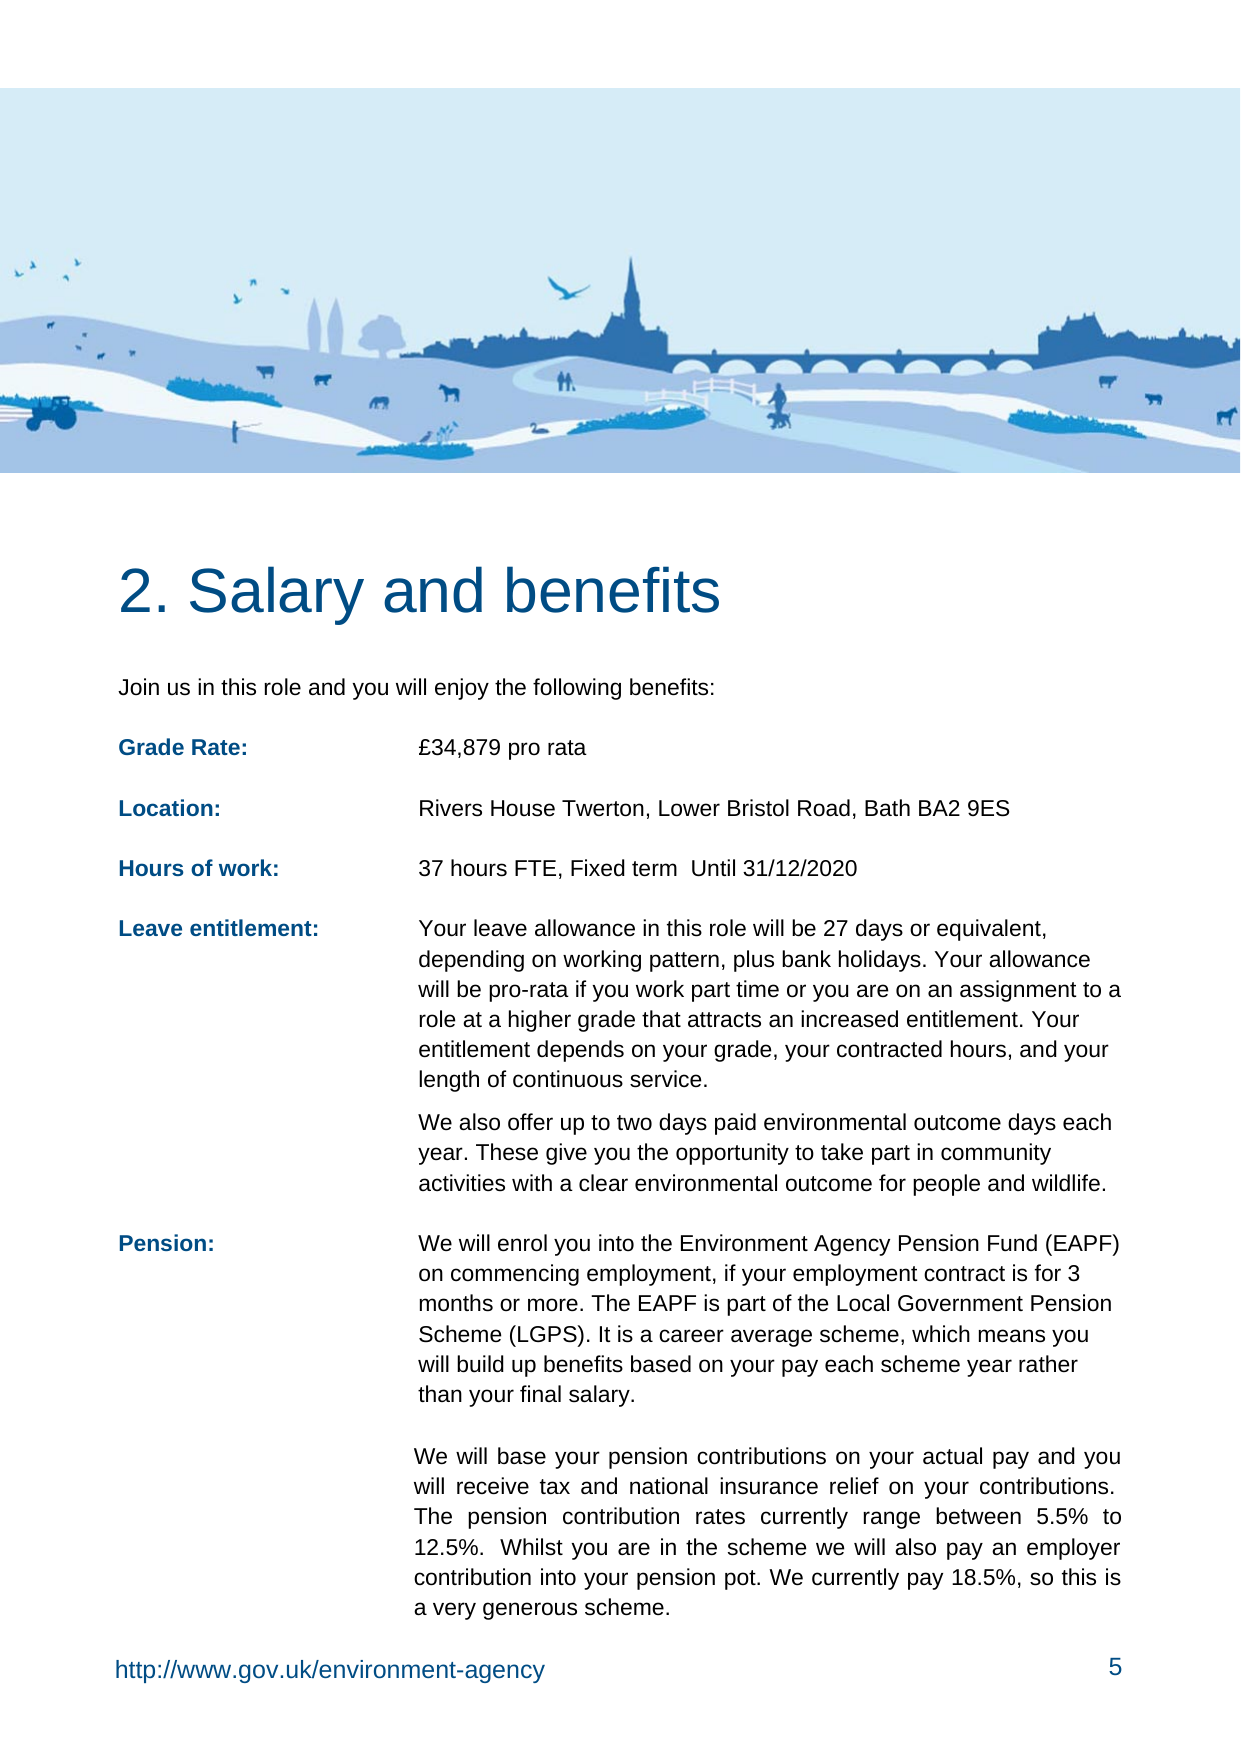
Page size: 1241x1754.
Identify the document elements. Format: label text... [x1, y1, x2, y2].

text Join us in this role and you will enjoy the following benefits: [118, 674, 1122, 700]
text Grade Rate: £34,879 pro rata [118, 734, 1122, 760]
text Location: Rivers House Twerton, Lower Bristol Road, Bath BA2 9ES [118, 794, 1122, 821]
text Hours of work: 37 hours FTE, Fixed term Until 31/12/2020 [118, 855, 1122, 881]
text We also offer up to two days paid environmental outcome days each year. These give you the opportunity to take part in community activities with a clear environmental outcome for people and wildlife. [418, 1109, 1122, 1196]
picture [0, 88, 1241, 473]
text We will base your pension contributions on your actual pay and you will receive tax and national insurance relief on your contributions. The pension contribution rates currently range between 5.5% to 12.5%. Whilst you are in the scheme we will also pay an employer contribution into your pension pot. We currently pay 18.5%, so this is a very generous scheme. [413, 1443, 1122, 1620]
text Pension: We will enrol you into the Environment Agency Pension Fund (EAPF) on commencing employment, if your employment contract is for 3 months or more. The EAPF is part of the Local Government Pension Scheme (LGPS). It is a career average scheme, which means you will build up benefits based on your pay each scheme year rather than your final salary. [118, 1230, 1122, 1409]
text 2. Salary and benefits [118, 553, 1122, 625]
text Leave entitlement: Your leave allowance in this role will be 27 days or equivalent, depending on working pattern, plus bank holidays. Your allowance will be pro-rata if you work part time or you are on an assignment to a role at a higher grade that attracts an increased entitlement. Your entitlement depends on your grade, your contracted hours, and your length of continuous service. [118, 915, 1122, 1093]
